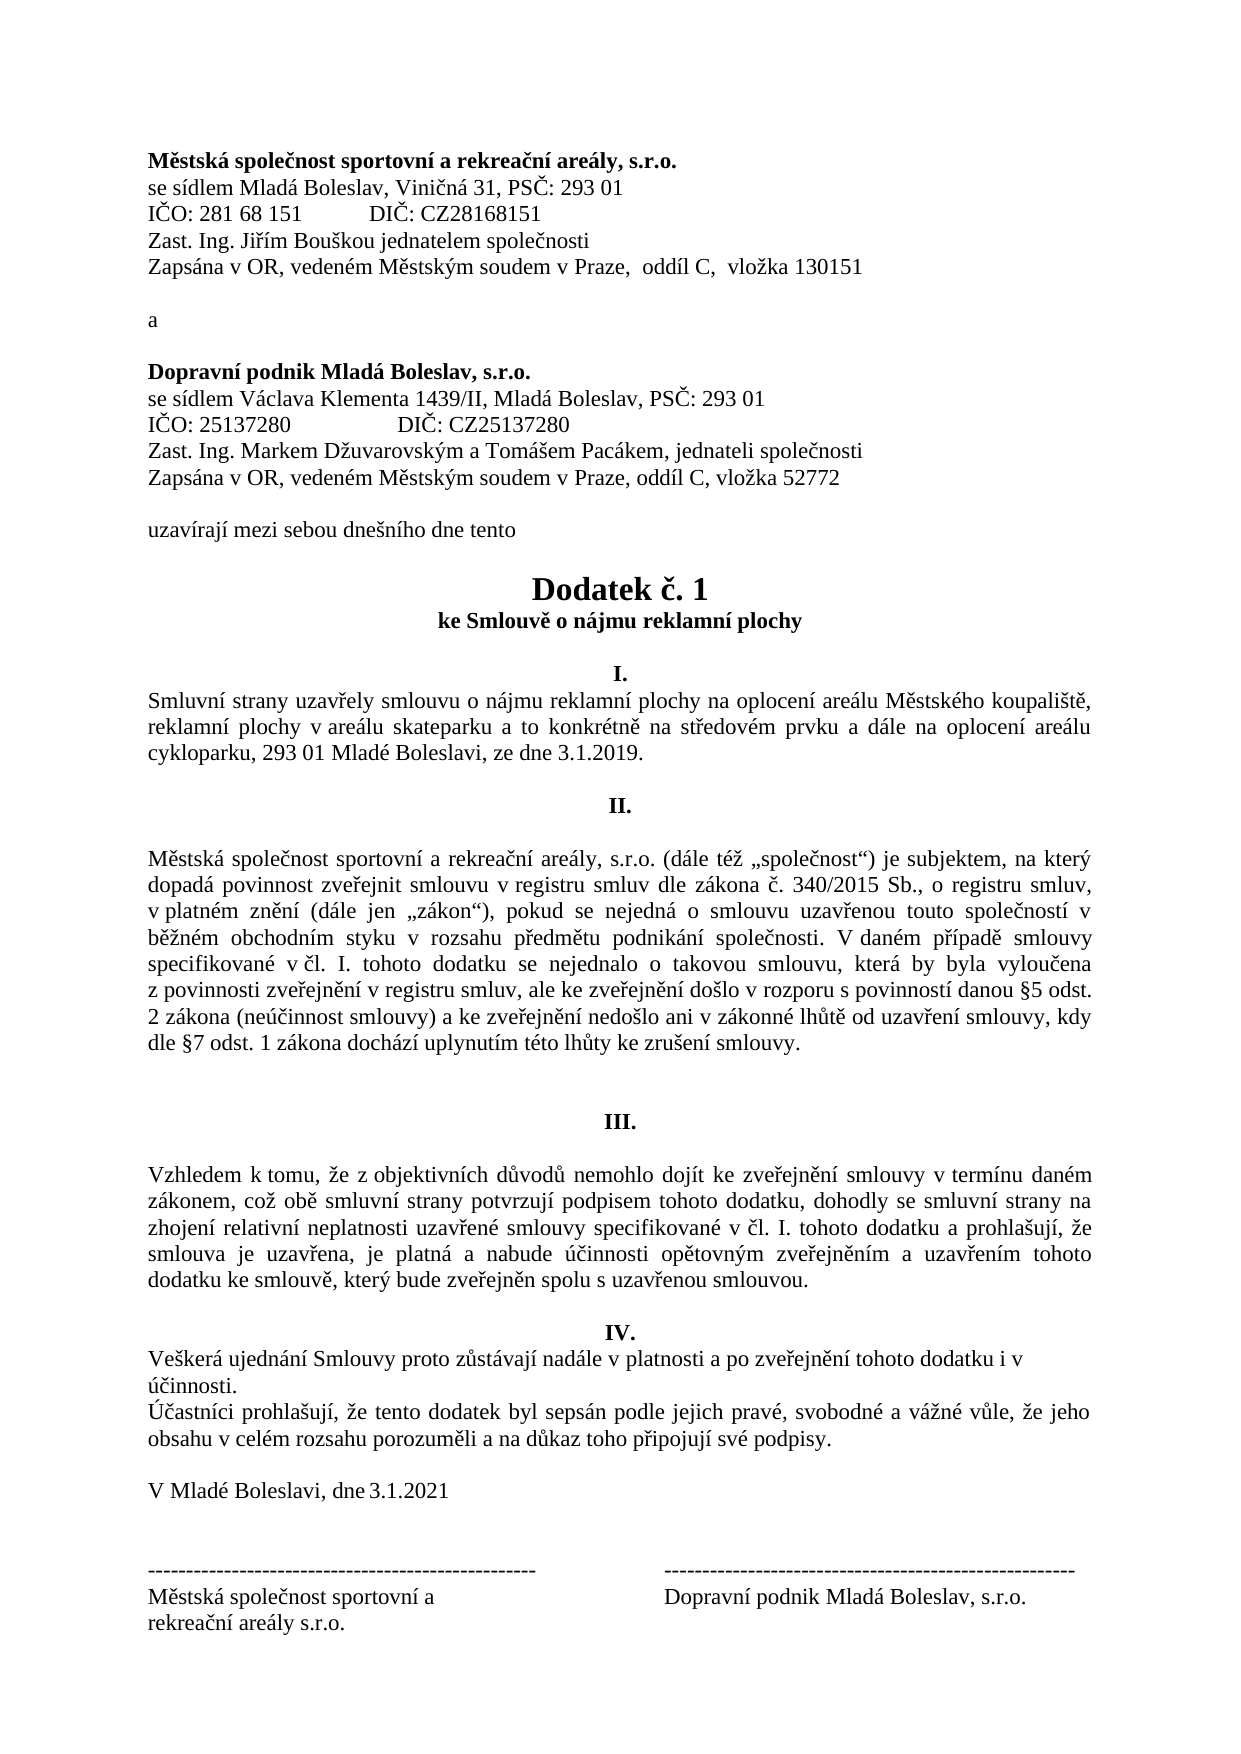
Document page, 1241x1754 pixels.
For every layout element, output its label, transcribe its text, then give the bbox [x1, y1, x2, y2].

text Zapsána v OR, vedeném Městským soudem v Praze, oddíl C, vložka 130151 [148, 253, 1093, 279]
text V Mladé Boleslavi, dne 3.1.2021 [148, 1477, 1093, 1504]
text Dopravní podnik Mladá Boleslav, s.r.o. [148, 358, 1093, 385]
text III. [148, 1108, 1093, 1135]
text se sídlem Václava Klementa 1439/II, Mladá Boleslav, PSČ: 293 01 [148, 385, 1093, 411]
text II. [148, 792, 1093, 818]
text I. [148, 660, 1093, 687]
text Veškerá ujednání Smlouvy proto zůstávají nadále v platnosti a po zveřejnění tohoto dodatku i v účinnosti. [148, 1346, 1093, 1398]
text se sídlem Mladá Boleslav, Viničná 31, PSČ: 293 01 [148, 174, 1093, 200]
text uzavírají mezi sebou dnešního dne tento [148, 517, 1093, 543]
text Zast. Ing. Markem Džuvarovským a Tomášem Pacákem, jednateli společnosti [148, 437, 1093, 464]
text IV. [148, 1319, 1093, 1346]
text --------------------------------------------------- ------------------------------------------------------ [148, 1556, 1093, 1583]
text Účastníci prohlašují, že tento dodatek byl sepsán podle jejich pravé, svobodné a vážné vůle, že jeho obsahu v celém rozsahu porozuměli a na důkaz toho připojují své podpisy. [148, 1398, 1093, 1451]
text Městská společnost sportovní a rekreační areály, s.r.o. (dále též „společnost“) je subjektem, na který dopadá povinnost zveřejnit smlouvu v registru smluv dle zákona č. 340/2015 Sb., o registru smluv, v platném znění (dále jen „zákon“), pokud se nejedná o smlouvu uzavřenou touto společností v běžném obchodním styku v rozsahu předmětu podnikání společnosti. V daném případě smlouvy specifikované v čl. I. tohoto dodatku se nejednalo o takovou smlouvu, která by byla vyloučena z povinnosti zveřejnění v registru smluv, ale ke zveřejnění došlo v rozporu s povinností danou §5 odst. 2 zákona (neúčinnost smlouvy) a ke zveřejnění nedošlo ani v zákonné lhůtě od uzavření smlouvy, kdy dle §7 odst. 1 zákona dochází uplynutím této lhůty ke zrušení smlouvy. [148, 845, 1093, 1056]
text Vzhledem k tomu, že z objektivních důvodů nemohlo dojít ke zveřejnění smlouvy v termínu daném zákonem, což obě smluvní strany potvrzují podpisem tohoto dodatku, dohodly se smluvní strany na zhojení relativní neplatnosti uzavřené smlouvy specifikované v čl. I. tohoto dodatku a prohlašují, že smlouva je uzavřena, je platná a nabude účinnosti opětovným zveřejněním a uzavřením tohoto dodatku ke smlouvě, který bude zveřejněn spolu s uzavřenou smlouvou. [148, 1161, 1093, 1293]
text Městská společnost sportovní a Dopravní podnik Mladá Boleslav, s.r.o. [148, 1583, 1093, 1609]
text Smluvní strany uzavřely smlouvu o nájmu reklamní plochy na oplocení areálu Městského koupaliště, reklamní plochy v areálu skateparku a to konkrétně na středovém prvku a dále na oplocení areálu cykloparku, 293 01 Mladé Boleslavi, ze dne 3.1.2019. [148, 687, 1093, 766]
text Zast. Ing. Jiřím Bouškou jednatelem společnosti [148, 227, 1093, 253]
text rekreační areály s.r.o. [148, 1609, 1093, 1635]
text Dodatek č. 1 [148, 543, 1093, 608]
text Městská společnost sportovní a rekreační areály, s.r.o. [148, 148, 1093, 174]
text IČO: 25137280 DIČ: CZ25137280 [148, 411, 1093, 437]
text a [148, 306, 1093, 332]
text ke Smlouvě o nájmu reklamní plochy [148, 608, 1093, 634]
text Zapsána v OR, vedeném Městským soudem v Praze, oddíl C, vložka 52772 [148, 464, 1093, 490]
text IČO: 281 68 151 DIČ: CZ28168151 [148, 200, 1093, 227]
